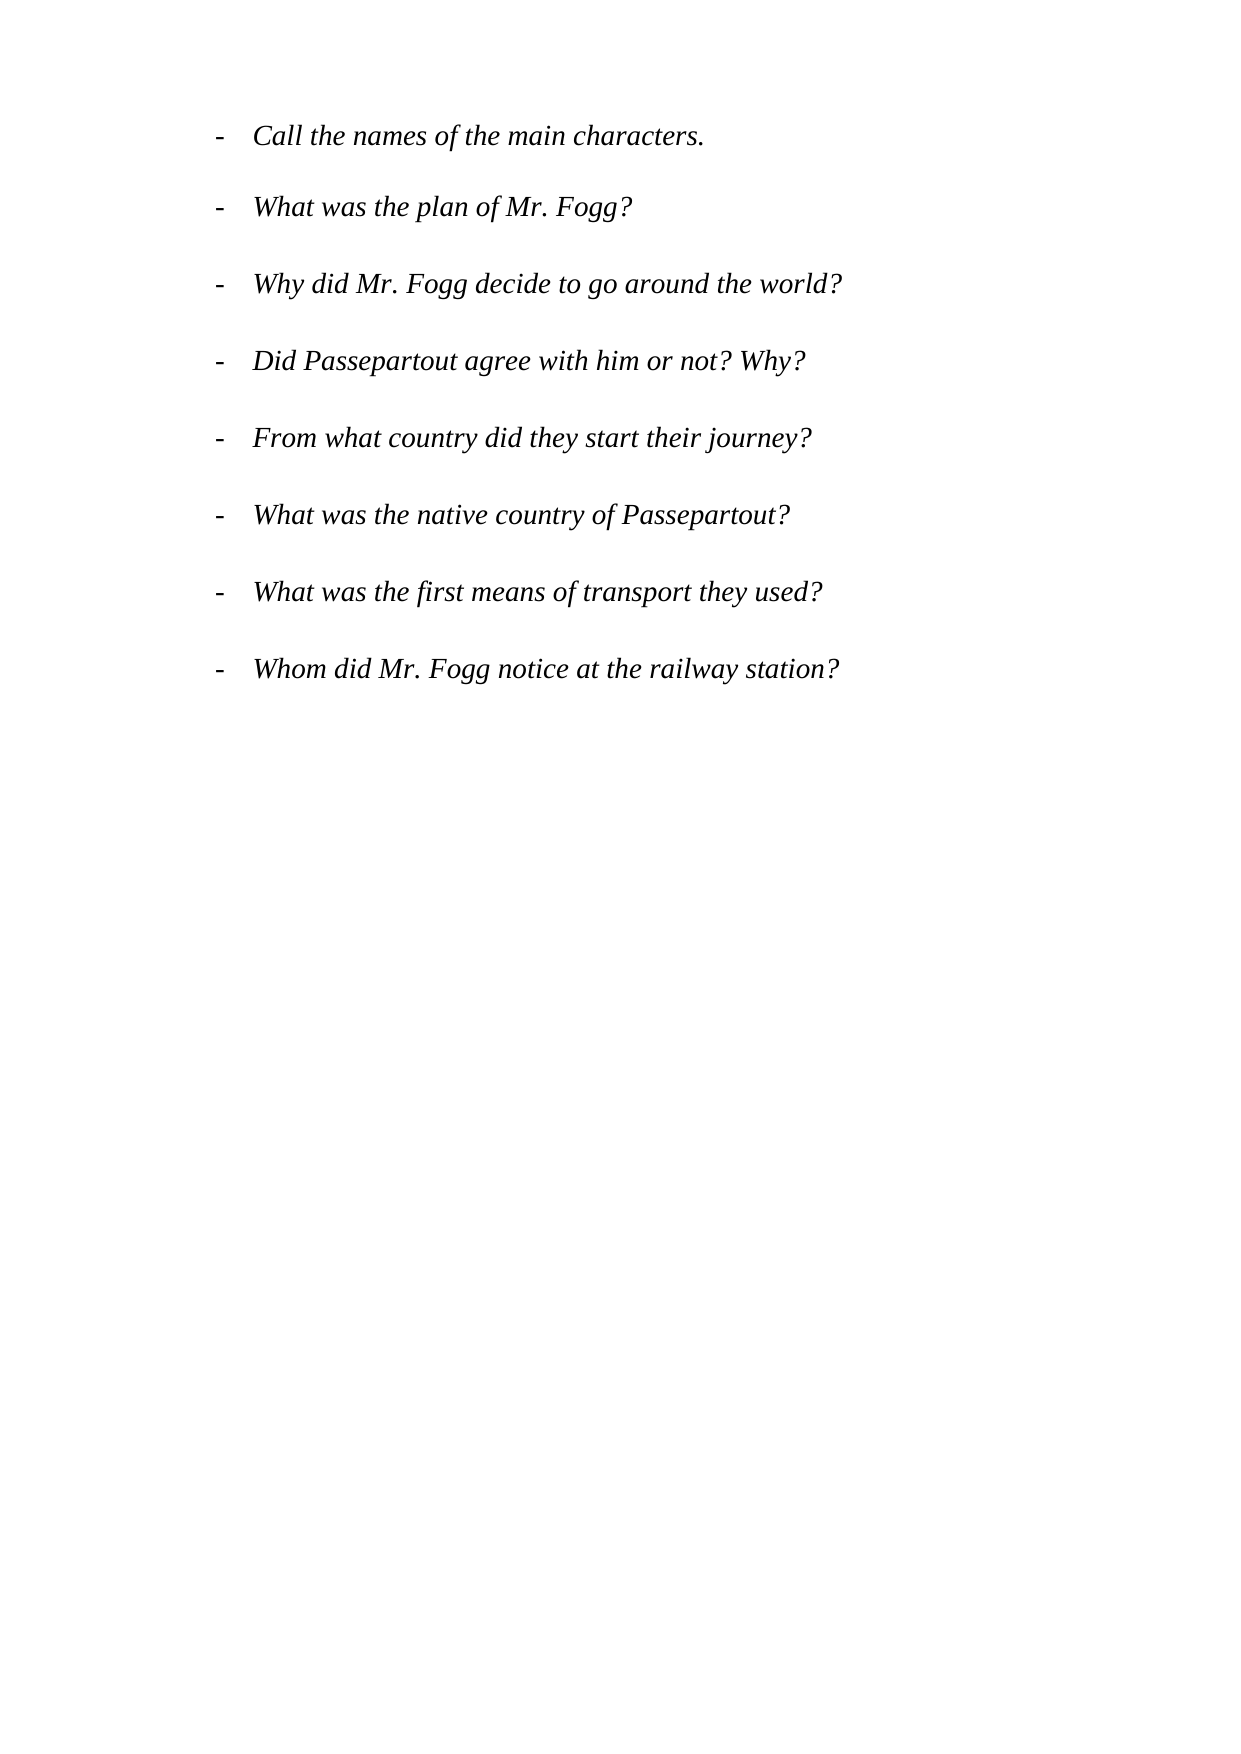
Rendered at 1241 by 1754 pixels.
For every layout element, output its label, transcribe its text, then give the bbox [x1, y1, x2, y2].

list Did Passepartout agree with him or not? Why? [215, 343, 1152, 377]
list Call the names of the main characters. [215, 118, 1152, 152]
list From what country did they start their journey? [215, 420, 1152, 454]
list What was the plan of Mr. Fogg? [215, 189, 1152, 222]
list What was the first means of transport they used? [215, 574, 1152, 608]
list Why did Mr. Fogg decide to go around the world? [215, 266, 1152, 299]
list Whom did Mr. Fogg notice at the railway station? [215, 651, 1152, 685]
list What was the native country of Passepartout? [215, 497, 1152, 531]
